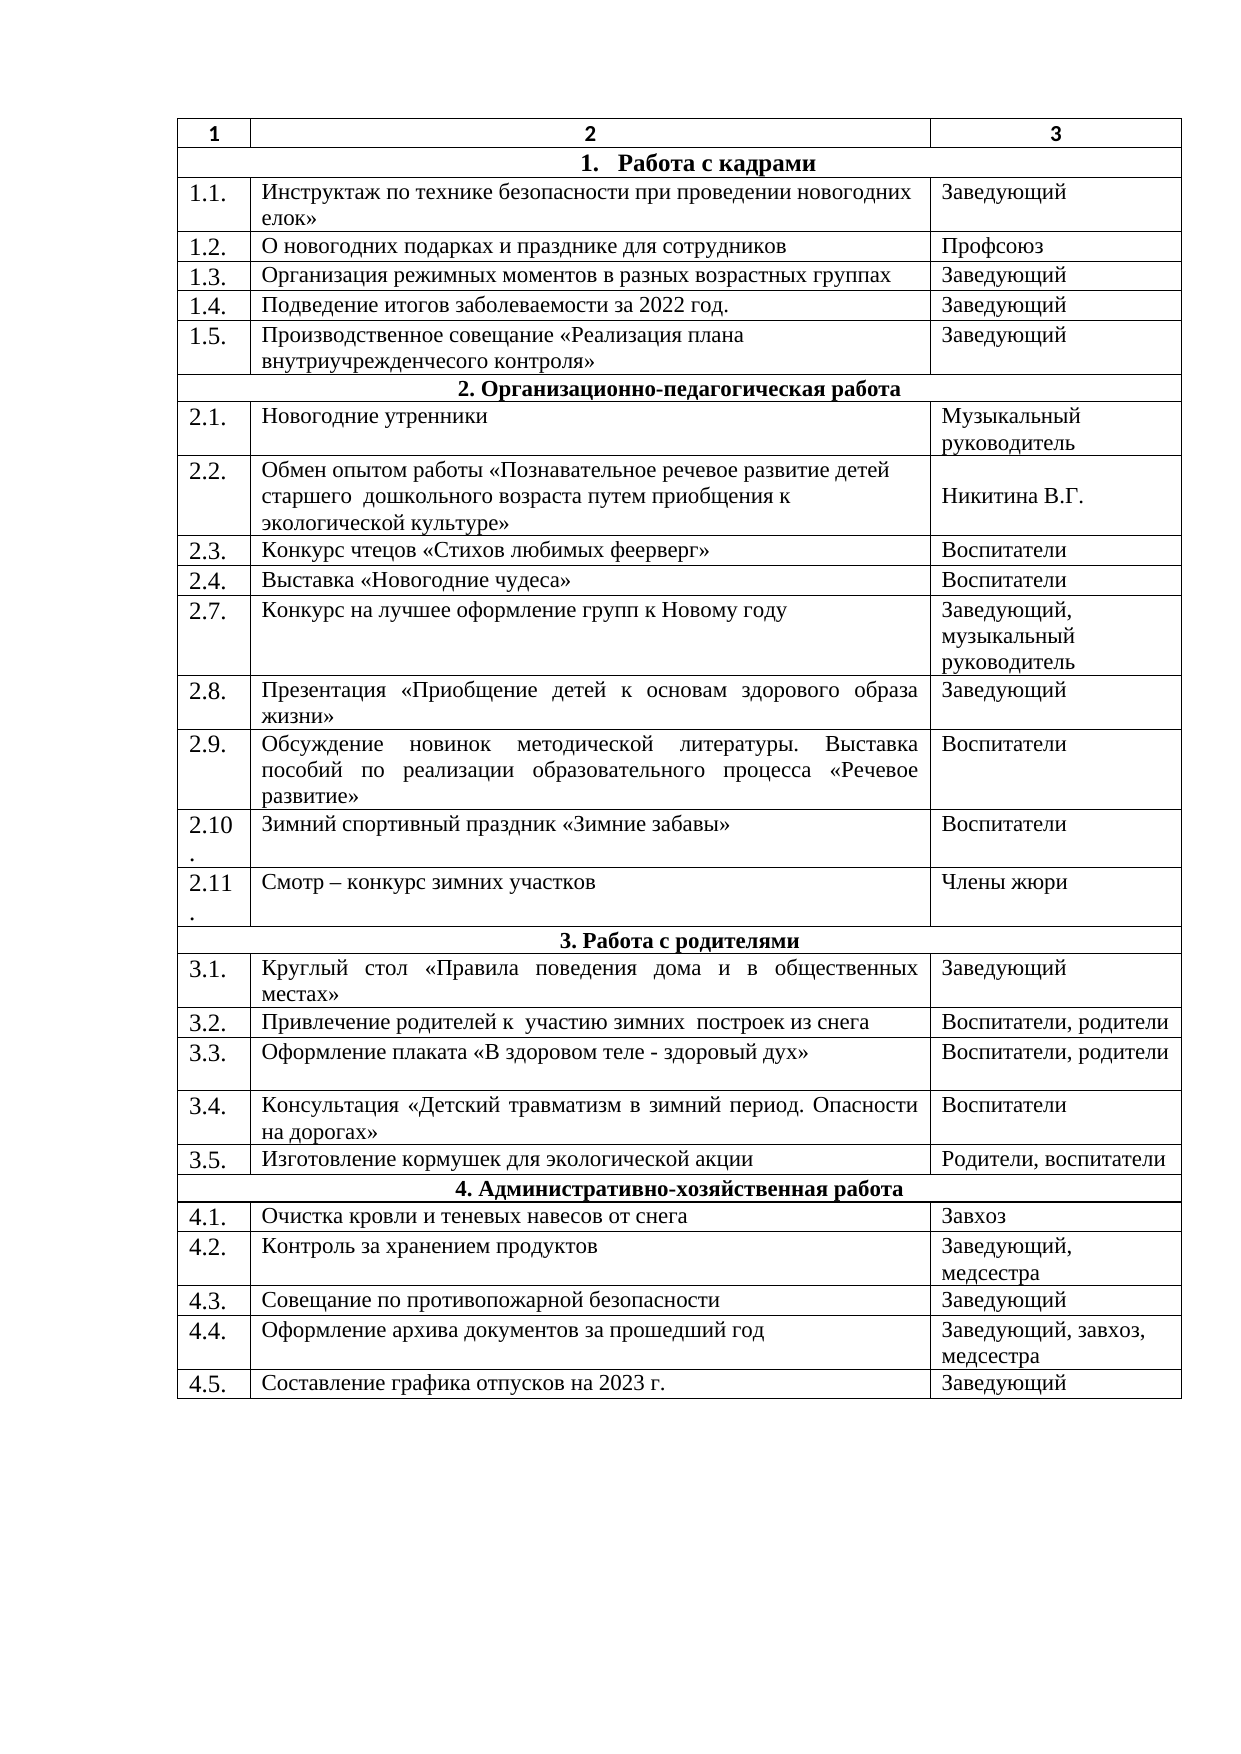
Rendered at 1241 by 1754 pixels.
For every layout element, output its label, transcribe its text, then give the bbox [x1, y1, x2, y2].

table_cell 2.11. [178, 868, 250, 926]
table_cell 3. Работа с родителями [178, 927, 1181, 953]
table_cell 2.2. [178, 456, 250, 535]
table_cell Обмен опытом работы «Познавательное речевое развитие детей старшего дошкольного возраста путем приобщения к экологической культуре» [251, 456, 930, 535]
table_cell 3.1. [178, 954, 250, 1007]
table_cell Зимний спортивный праздник «Зимние забавы» [251, 810, 930, 867]
table_cell 1.2. [178, 232, 250, 261]
table_cell Конкурс на лучшее оформление групп к Новому году [251, 596, 930, 675]
table_cell Заведующий [931, 321, 1181, 374]
table_cell Организация режимных моментов в разных возрастных группах [251, 262, 930, 290]
table_cell Заведующий [931, 1286, 1181, 1315]
table_cell Составление графика отпусков на 2023 г. [251, 1370, 930, 1398]
table_cell 2.9. [178, 730, 250, 809]
table_cell Инструктаж по технике безопасности при проведении новогодних елок» [251, 178, 930, 231]
table_cell Презентация «Приобщение детей к основам здорового образа жизни» [251, 676, 930, 728]
table_cell Заведующий [931, 262, 1181, 290]
table_cell Оформление архива документов за прошедший год [251, 1316, 930, 1368]
table_cell Консультация «Детский травматизм в зимний период. Опасности на дорогах» [251, 1091, 930, 1144]
table_cell Воспитатели [931, 730, 1181, 809]
table_cell Очистка кровли и теневых навесов от снега [251, 1203, 930, 1231]
table_cell Новогодние утренники [251, 402, 930, 455]
table_cell Изготовление кормушек для экологической акции [251, 1145, 930, 1174]
table_cell Воспитатели [931, 536, 1181, 565]
table_cell 4.1. [178, 1203, 250, 1231]
table_cell 1.5. [178, 321, 250, 374]
table_cell 1.3. [178, 262, 250, 290]
table_cell Заведующий, медсестра [931, 1232, 1181, 1285]
table_cell Воспитатели [931, 566, 1181, 595]
table_cell Родители, воспитатели [931, 1145, 1181, 1174]
table_cell Музыкальный руководитель [931, 402, 1181, 455]
table_cell Заведующий [931, 178, 1181, 231]
table_cell 4.4. [178, 1316, 250, 1368]
table_cell Завхоз [931, 1203, 1181, 1231]
table_cell Члены жюри [931, 868, 1181, 926]
table_cell Заведующий [931, 676, 1181, 728]
table_cell 3.4. [178, 1091, 250, 1144]
table_cell 4.3. [178, 1286, 250, 1315]
table_cell Совещание по противопожарной безопасности [251, 1286, 930, 1315]
table_cell 4.5. [178, 1370, 250, 1398]
table_cell 2.3. [178, 536, 250, 565]
table_cell Обсуждение новинок методической литературы. Выставка пособий по реализации образовательного процесса «Речевое развитие» [251, 730, 930, 809]
table_cell Профсоюз [931, 232, 1181, 261]
table_cell Контроль за хранением продуктов [251, 1232, 930, 1285]
table_cell Производственное совещание «Реализация плана внутриучрежденчесого контроля» [251, 321, 930, 374]
table_cell 2.4. [178, 566, 250, 595]
table_cell Заведующий, музыкальный руководитель [931, 596, 1181, 675]
table_cell 2.10. [178, 810, 250, 867]
table_cell Заведующий, завхоз, медсестра [931, 1316, 1181, 1368]
table_cell 2.7. [178, 596, 250, 675]
table_cell 3.2. [178, 1008, 250, 1037]
table_cell 1.1. [178, 178, 250, 231]
table_cell Заведующий [931, 291, 1181, 320]
table_cell Заведующий [931, 954, 1181, 1007]
table_cell 4. Административно-хозяйственная работа [178, 1175, 1181, 1201]
table_cell Смотр – конкурс зимних участков [251, 868, 930, 926]
table_cell 2 [251, 119, 930, 147]
table_cell Привлечение родителей к участию зимних построек из снега [251, 1008, 930, 1037]
table_cell 4.2. [178, 1232, 250, 1285]
table_cell Воспитатели, родители [931, 1008, 1181, 1037]
table_cell Круглый стол «Правила поведения дома и в общественных местах» [251, 954, 930, 1007]
table_cell Воспитатели, родители [931, 1038, 1181, 1090]
table_cell Работа с кадрами [178, 148, 1181, 177]
table_cell 2.1. [178, 402, 250, 455]
table_cell 1.4. [178, 291, 250, 320]
table_cell 2.8. [178, 676, 250, 728]
table_cell 1 [178, 119, 250, 147]
table_cell 3.5. [178, 1145, 250, 1174]
table_cell Заведующий [931, 1370, 1181, 1398]
table_cell 3 [931, 119, 1181, 147]
table_cell Подведение итогов заболеваемости за 2022 год. [251, 291, 930, 320]
table_cell Воспитатели [931, 810, 1181, 867]
table_cell Оформление плаката «В здоровом теле - здоровый дух» [251, 1038, 930, 1090]
table_cell 3.3. [178, 1038, 250, 1090]
table_cell Никитина В.Г. [931, 456, 1181, 535]
table_cell О новогодних подарках и празднике для сотрудников [251, 232, 930, 261]
table_cell Выставка «Новогодние чудеса» [251, 566, 930, 595]
table_cell 2. Организационно-педагогическая работа [178, 375, 1181, 401]
table_cell Воспитатели [931, 1091, 1181, 1144]
table_cell Конкурс чтецов «Стихов любимых феерверг» [251, 536, 930, 565]
